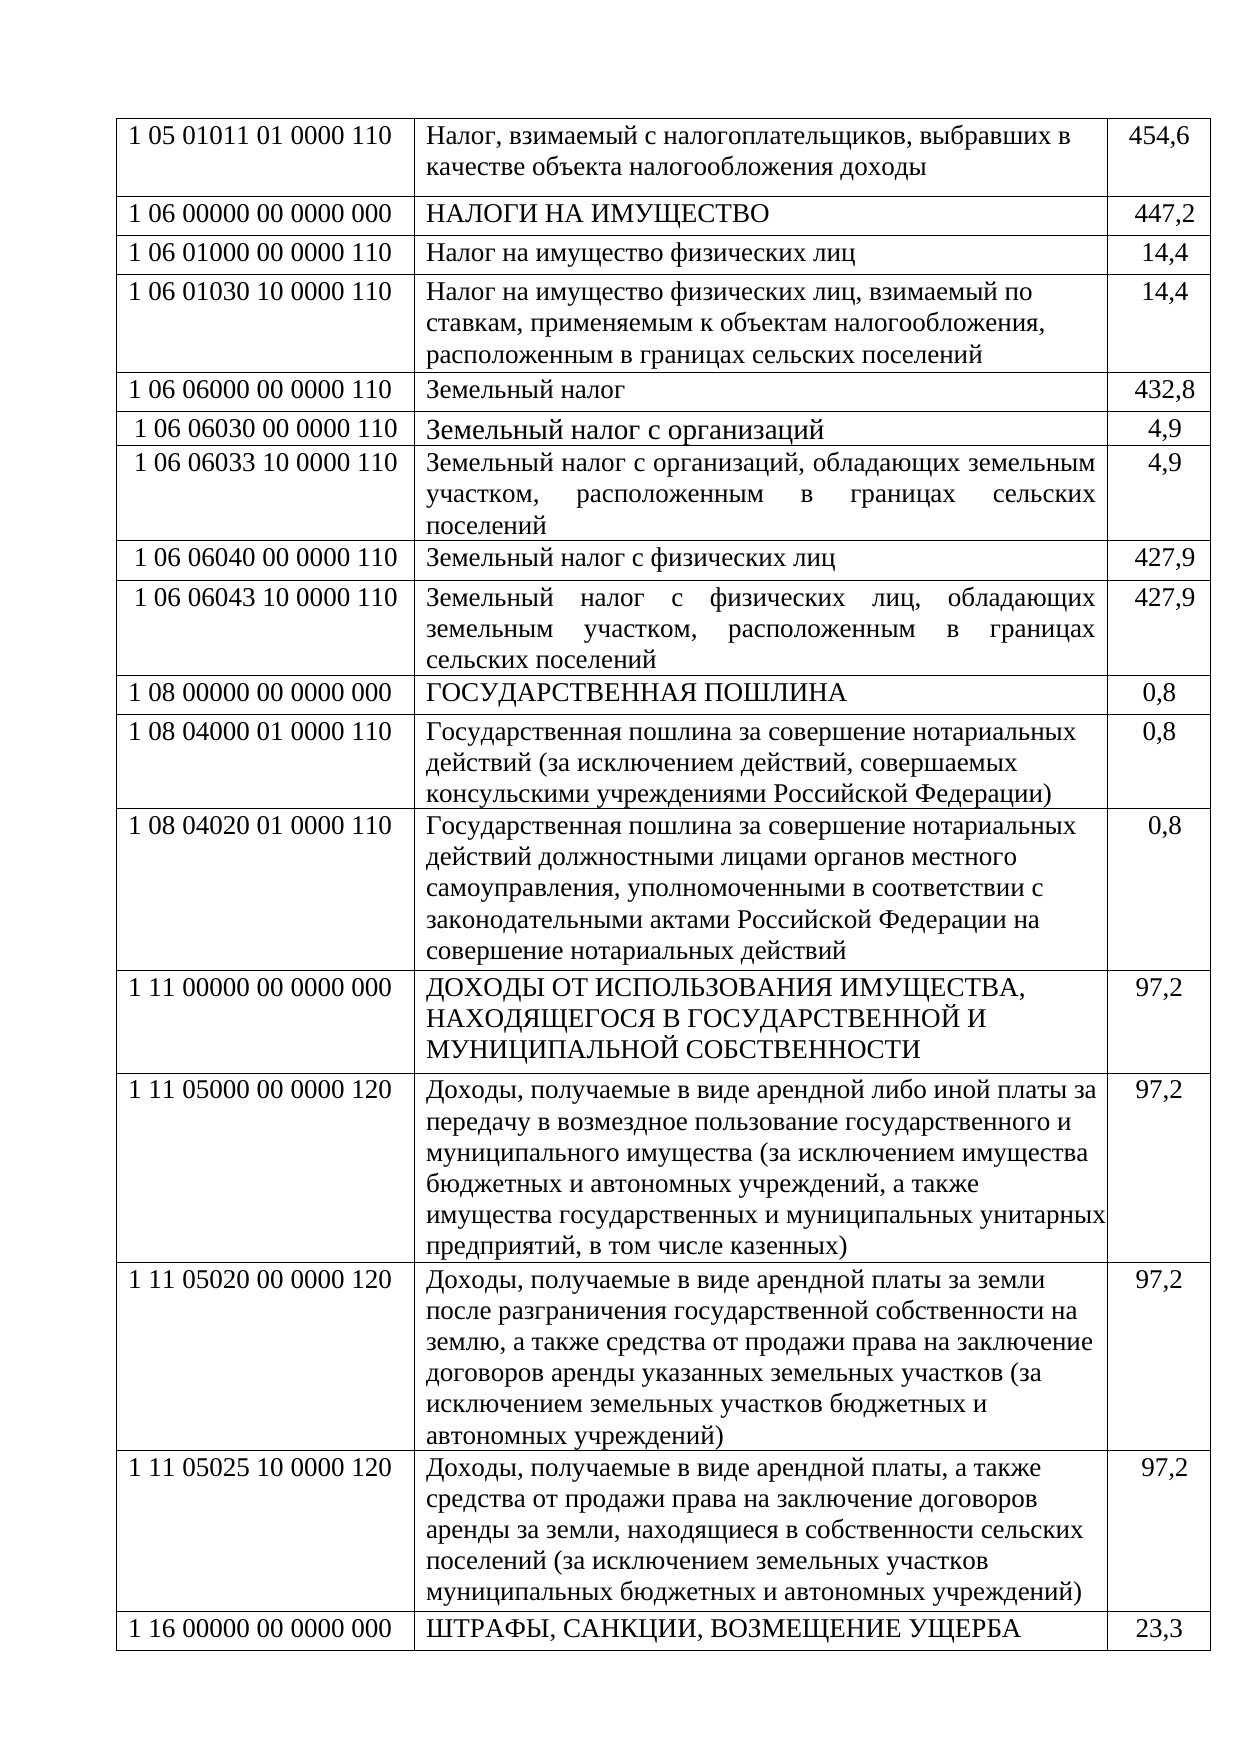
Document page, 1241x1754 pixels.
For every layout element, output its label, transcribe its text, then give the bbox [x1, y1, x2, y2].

table_cell Государственная пошлина за совершение нотариальных действий должностными лицами органов местного самоуправления, уполномоченными в соответствии с законодательными актами Российской Федерации на совершение нотариальных действий [415, 809, 1107, 970]
table_cell Земельный налог с физических лиц, обладающих земельным участком, расположенным в границах сельских поселений [415, 581, 1107, 675]
table_cell 1 06 06040 00 0000 110 [117, 541, 414, 580]
table_cell 1 05 01011 01 0000 110 [117, 119, 414, 196]
table_cell ДОХОДЫ ОТ ИСПОЛЬЗОВАНИЯ ИМУЩЕСТВА, НАХОДЯЩЕГОСЯ В ГОСУДАРСТВЕННОЙ И МУНИЦИПАЛЬНОЙ СОБСТВЕННОСТИ [415, 971, 1107, 1072]
table_cell 0,8 [1108, 676, 1210, 714]
table_cell НАЛОГИ НА ИМУЩЕСТВО [415, 197, 1107, 235]
table_cell 97,2 [1108, 1451, 1210, 1611]
table_cell 447,2 [1108, 197, 1210, 235]
table_cell 427,9 [1108, 581, 1210, 675]
table_cell 97,2 [1108, 1074, 1210, 1262]
table_cell Доходы, получаемые в виде арендной платы за земли после разграничения государственной собственности на землю, а также средства от продажи права на заключение договоров аренды указанных земельных участков (за исключением земельных участков бюджетных и автономных учреждений) [415, 1263, 1107, 1450]
table_cell ШТРАФЫ, САНКЦИИ, ВОЗМЕЩЕНИЕ УЩЕРБА [415, 1612, 1107, 1650]
table_cell 14,4 [1108, 236, 1210, 274]
table_cell 4,9 [1108, 412, 1210, 445]
table_cell Доходы, получаемые в виде арендной либо иной платы за передачу в возмездное пользование государственного и муниципального имущества (за исключением имущества бюджетных и автономных учреждений, а также имущества государственных и муниципальных унитарных предприятий, в том числе казенных) [415, 1074, 1107, 1262]
table_cell 97,2 [1108, 1263, 1210, 1450]
table_cell Земельный налог [415, 373, 1107, 411]
table_cell 1 06 06030 00 0000 110 [117, 412, 414, 445]
table_cell Земельный налог с физических лиц [415, 541, 1107, 580]
table_cell Земельный налог с организаций [415, 412, 1107, 445]
table_cell 14,4 [1108, 275, 1210, 372]
table_cell 1 11 05020 00 0000 120 [117, 1263, 414, 1450]
table_cell 1 06 01000 00 0000 110 [117, 236, 414, 274]
table_cell 1 06 00000 00 0000 000 [117, 197, 414, 235]
table_cell 1 16 00000 00 0000 000 [117, 1612, 414, 1650]
table_cell 23,3 [1108, 1612, 1210, 1650]
table_cell 1 06 01030 10 0000 110 [117, 275, 414, 372]
table_cell 1 11 05000 00 0000 120 [117, 1074, 414, 1262]
table_cell 1 08 04000 01 0000 110 [117, 715, 414, 808]
table_cell 0,8 [1108, 715, 1210, 808]
table_cell Доходы, получаемые в виде арендной платы, а также средства от продажи права на заключение договоров аренды за земли, находящиеся в собственности сельских поселений (за исключением земельных участков муниципальных бюджетных и автономных учреждений) [415, 1451, 1107, 1611]
table_cell 1 06 06033 10 0000 110 [117, 446, 414, 540]
table_cell Налог на имущество физических лиц, взимаемый по ставкам, применяемым к объектам налогообложения, расположенным в границах сельских поселений [415, 275, 1107, 372]
table_cell 0,8 [1108, 809, 1210, 970]
table_cell ГОСУДАРСТВЕННАЯ ПОШЛИНА [415, 676, 1107, 714]
table_cell 97,2 [1108, 971, 1210, 1072]
table_cell 4,9 [1108, 446, 1210, 540]
table_cell 1 06 06043 10 0000 110 [117, 581, 414, 675]
table_cell 432,8 [1108, 373, 1210, 411]
table_cell Налог на имущество физических лиц [415, 236, 1107, 274]
table_cell 427,9 [1108, 541, 1210, 580]
table_cell 1 08 04020 01 0000 110 [117, 809, 414, 970]
table_cell 454,6 [1108, 119, 1210, 196]
table_cell Государственная пошлина за совершение нотариальных действий (за исключением действий, совершаемых консульскими учреждениями Российской Федерации) [415, 715, 1107, 808]
table_cell 1 06 06000 00 0000 110 [117, 373, 414, 411]
table_cell Земельный налог с организаций, обладающих земельным участком, расположенным в границах сельских поселений [415, 446, 1107, 540]
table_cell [415, 119, 1107, 196]
table_cell 1 11 05025 10 0000 120 [117, 1451, 414, 1611]
table_cell 1 11 00000 00 0000 000 [117, 971, 414, 1072]
table_cell 1 08 00000 00 0000 000 [117, 676, 414, 714]
